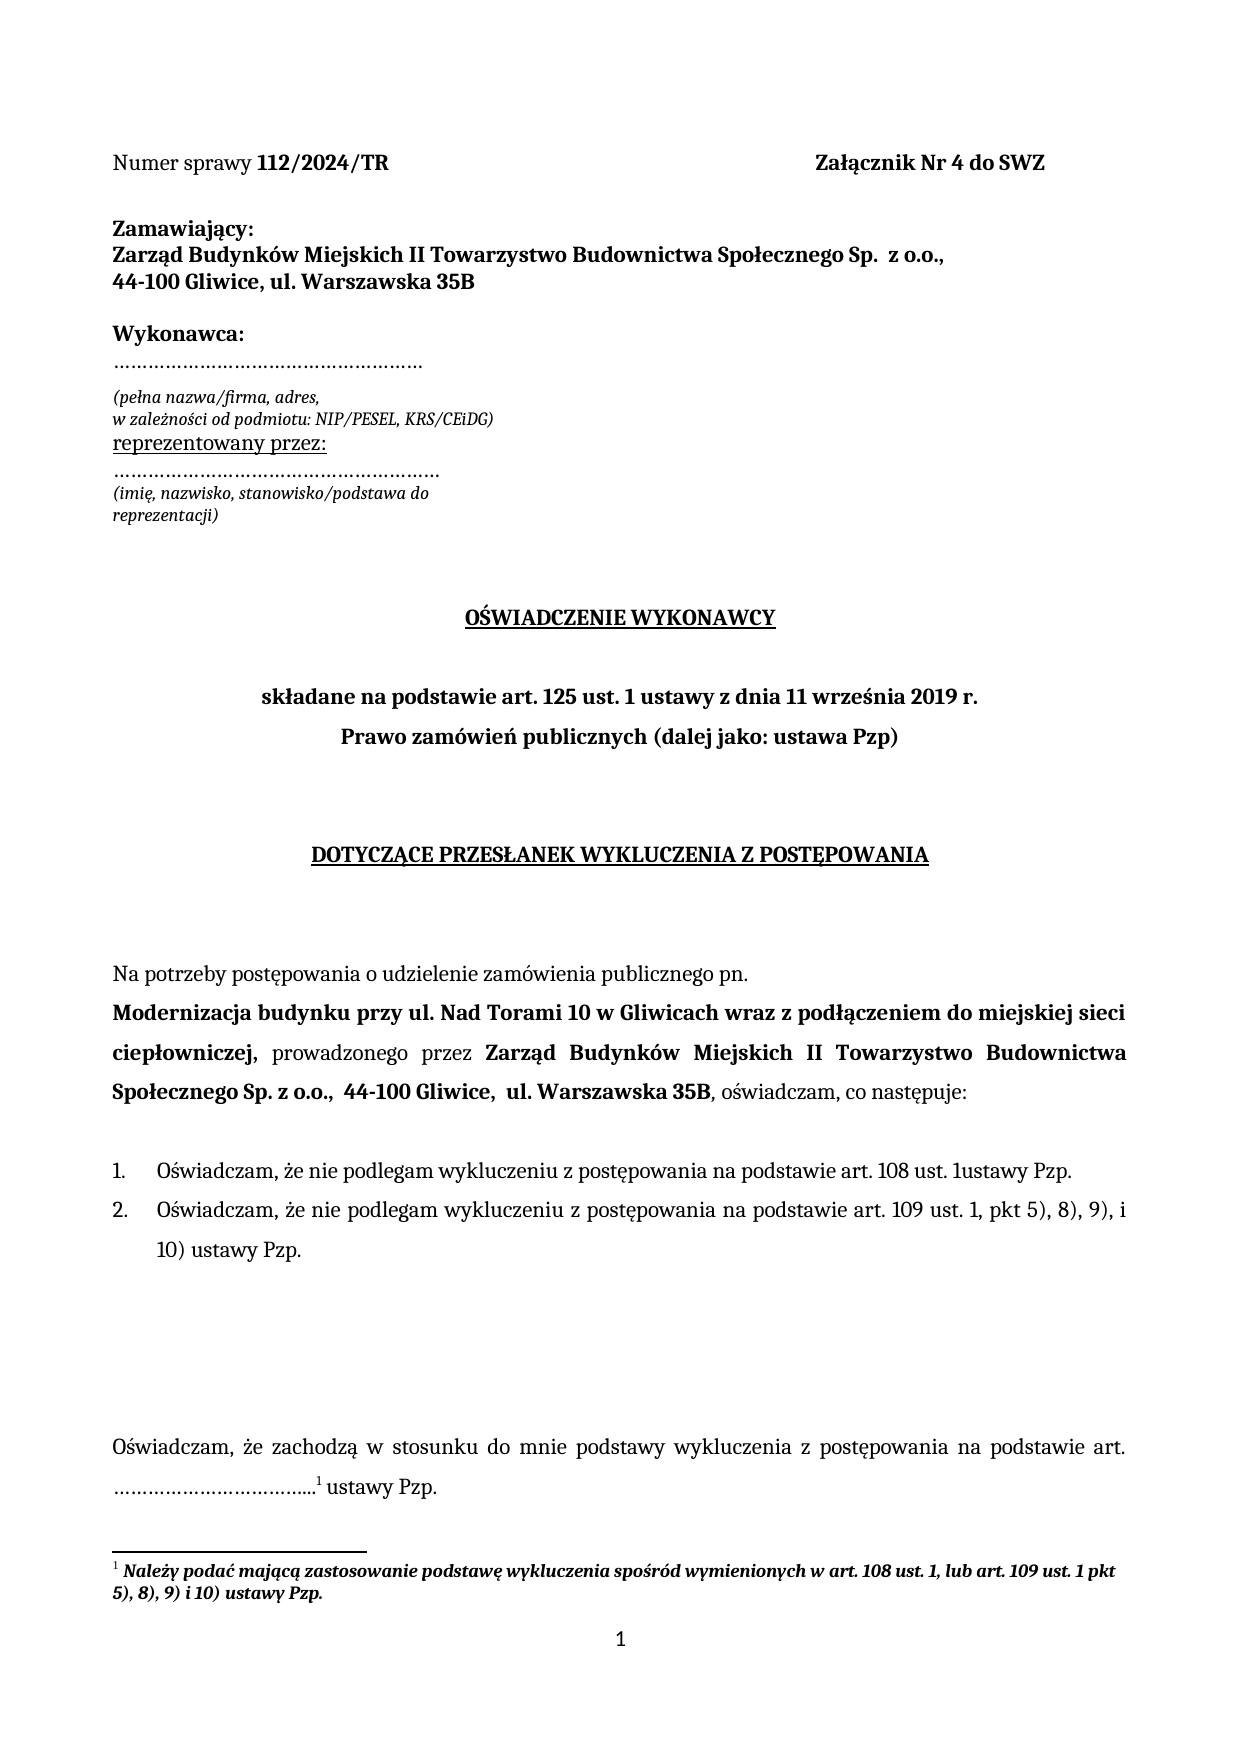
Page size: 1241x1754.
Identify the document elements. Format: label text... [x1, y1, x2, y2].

text Na potrzeby postępowania o udzielenie zamówienia publicznego pn. [112, 960, 1128, 987]
text Oświadczam, że zachodzą w stosunku do mnie podstawy wykluczenia z postępowania na podstawie art. ……………………………... ustawy Pzp. [112, 1434, 1128, 1500]
text ………………………………………………… [112, 457, 507, 483]
text reprezentowany przez: [112, 430, 1128, 457]
list Oświadczam, że nie podlegam wykluczeniu z postępowania na podstawie art. 108 ust. 1ustawy Pzp. [112, 1158, 1128, 1184]
text Modernizacja budynku przy ul. Nad Torami 10 w Gliwicach wraz z podłączeniem do miejskiej sieci ciepłowniczej, prowadzonego przez Zarząd Budynków Miejskich II Towarzystwo Budownictwa Społecznego Sp. z o.o., 44-100 Gliwice, ul. Warszawska 35B, oświadczam, co następuje: [112, 1000, 1128, 1105]
text (imię, nazwisko, stanowisko/podstawa do reprezentacji) [112, 483, 508, 526]
text 44-100 Gliwice, ul. Warszawska 35B [112, 268, 1128, 295]
text Zarząd Budynków Miejskich II Towarzystwo Budownictwa Społecznego Sp. z o.o., [112, 242, 1128, 268]
text (pełna nazwa/firma, adres, w zależności od podmiotu: NIP/PESEL, KRS/CEiDG) [112, 387, 508, 430]
text Wykonawca: [112, 321, 1128, 348]
text ……………………………………………… [112, 348, 507, 374]
text składane na podstawie art. 125 ust. 1 ustawy z dnia 11 września 2019 r. [112, 684, 1128, 710]
text Numer sprawy 112/2024/TR Załącznik Nr 4 do SWZ [112, 150, 1128, 176]
text Zamawiający: [112, 216, 1128, 242]
text DOTYCZĄCE PRZESŁANEK WYKLUCZENIA Z POSTĘPOWANIA [112, 842, 1128, 868]
text Prawo zamówień publicznych (dalej jako: ustawa Pzp) [112, 723, 1128, 750]
text OŚWIADCZENIE WYKONAWCY [112, 605, 1128, 631]
list Oświadczam, że nie podlegam wykluczeniu z postępowania na podstawie art. 109 ust. 1, pkt 5), 8), 9), i 10) ustawy Pzp. [112, 1197, 1128, 1263]
